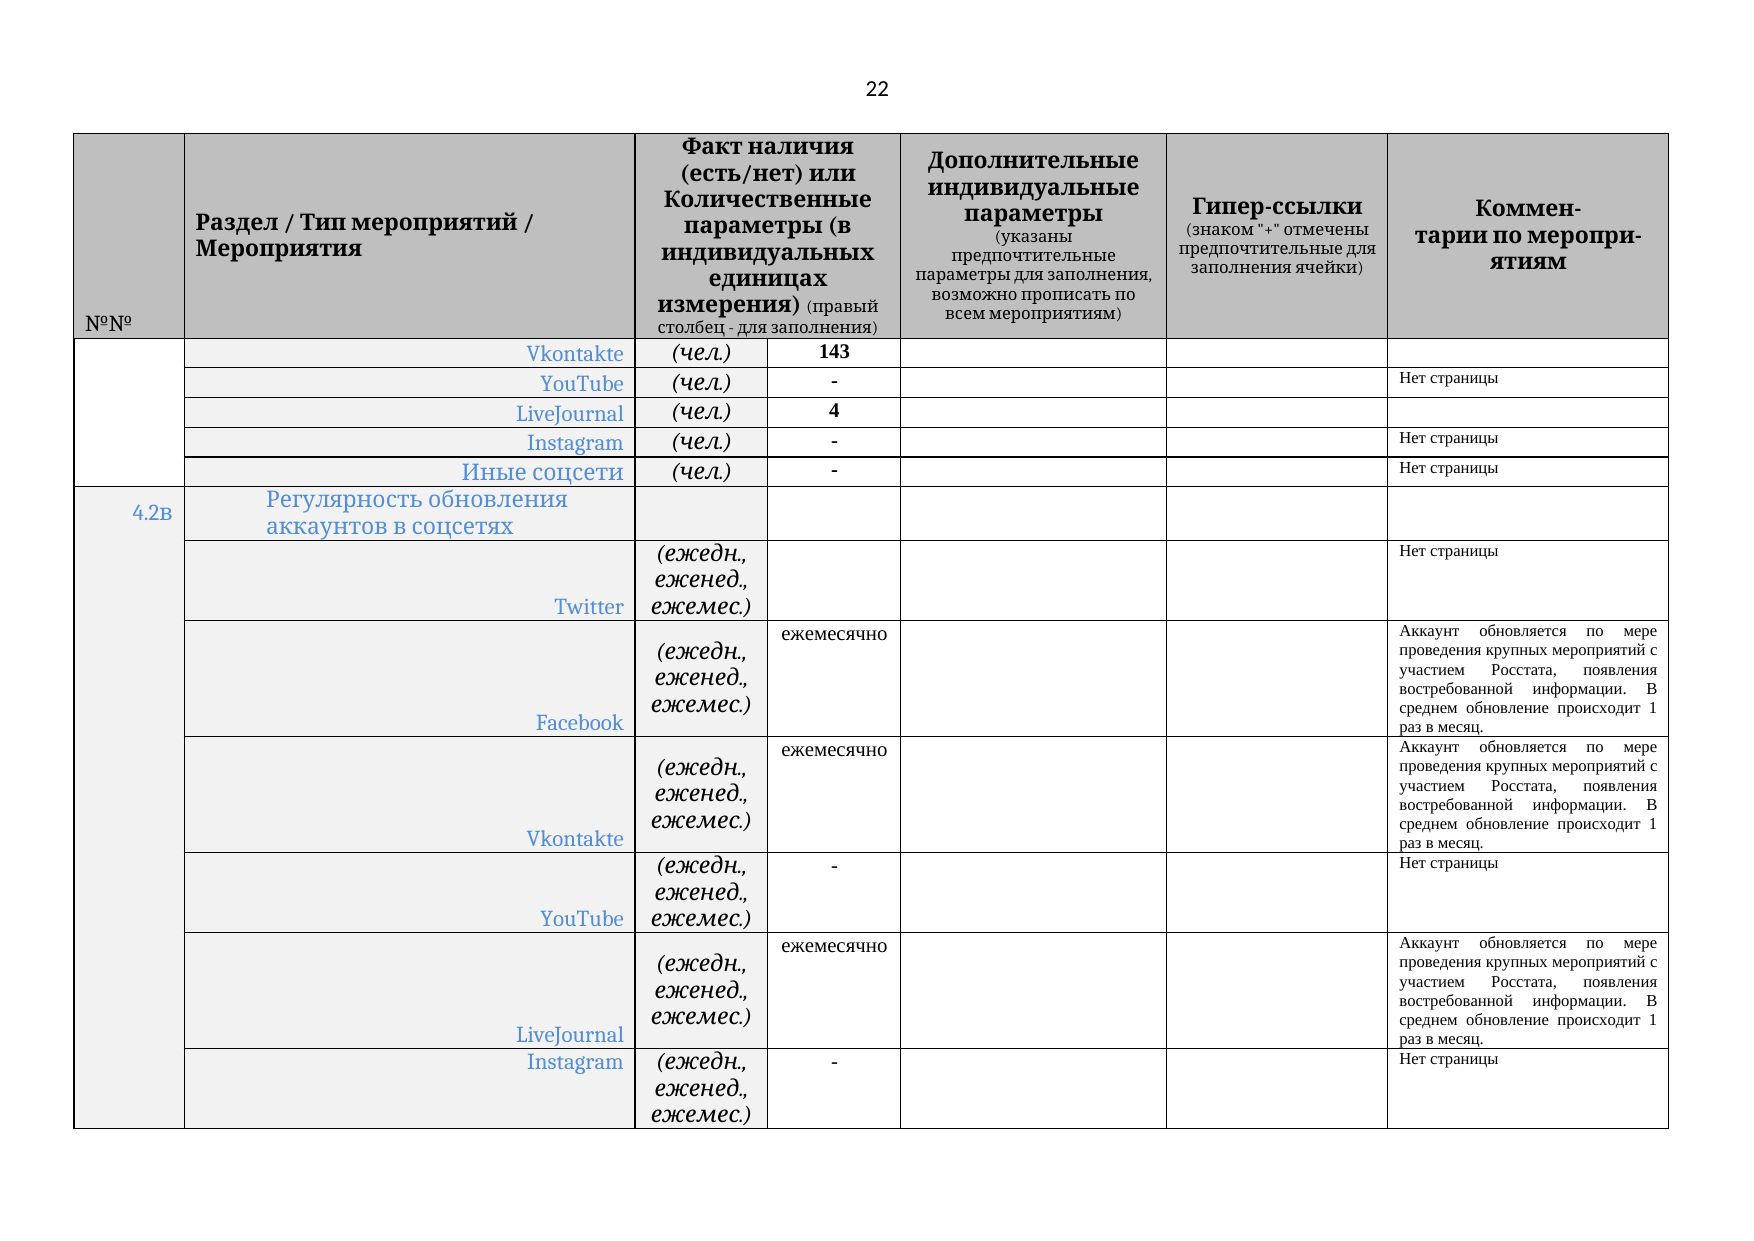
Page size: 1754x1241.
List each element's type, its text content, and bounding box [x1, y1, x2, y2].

table_cell [1167, 933, 1387, 1048]
table_cell LiveJournal [185, 933, 634, 1048]
table_cell (ежедн., еженед., ежемес.) [636, 737, 767, 852]
table_cell ежемесячно [768, 737, 900, 852]
table_cell [901, 1049, 1166, 1128]
table_cell (ежедн., еженед., ежемес.) [636, 621, 767, 736]
table_cell [1167, 458, 1387, 486]
table_header Факт наличия (есть/нет) или Количественные параметры (в индивидуальных единицах измерения) (правый столбец - для заполнения) [636, 134, 900, 338]
table_cell YouTube [185, 368, 634, 397]
table_cell [1167, 853, 1387, 932]
table_cell [1167, 398, 1387, 427]
table_cell Нет страницы [1388, 541, 1668, 620]
table_cell [1167, 487, 1387, 540]
table_cell Нет страницы [1388, 428, 1668, 456]
table_cell 143 [768, 339, 900, 367]
table_cell [901, 368, 1166, 397]
table_cell [901, 541, 1166, 620]
table_cell - [768, 428, 900, 456]
table_cell [901, 737, 1166, 852]
table_cell Vkontakte [185, 737, 634, 852]
table_header Раздел / Тип мероприятий / Мероприятия [185, 134, 634, 338]
table_cell Twitter [185, 541, 634, 620]
table_cell [1167, 428, 1387, 456]
table_cell Facebook [185, 621, 634, 736]
table_cell Нет страницы [1388, 368, 1668, 397]
table_cell Аккаунт обновляется по мере проведения крупных мероприятий с участием Росстата, появления востребованной информации. В среднем обновление происходит 1 раз в месяц. [1388, 621, 1668, 736]
table_cell [1388, 398, 1668, 427]
table_cell Instagram [185, 1049, 634, 1128]
table_cell (чел.) [636, 458, 767, 486]
table_cell [1167, 1049, 1387, 1128]
table_cell Нет страницы [1388, 853, 1668, 932]
table_cell (ежедн., еженед., ежемес.) [636, 853, 767, 932]
table_cell Vkontakte [185, 339, 634, 367]
table_cell (ежедн., еженед., ежемес.) [636, 933, 767, 1048]
table_cell [901, 398, 1166, 427]
table_cell - [768, 853, 900, 932]
table_cell [901, 339, 1166, 367]
table_cell (ежедн., еженед., ежемес.) [636, 1049, 767, 1128]
table_cell Регулярность обновления аккаунтов в соцсетях [185, 487, 634, 540]
table_cell (чел.) [636, 368, 767, 397]
table_cell Нет страницы [1388, 458, 1668, 486]
table_cell Иные соцсети [185, 458, 634, 486]
table_header №№ [74, 134, 184, 338]
table_cell [1167, 621, 1387, 736]
table_cell Аккаунт обновляется по мере проведения крупных мероприятий с участием Росстата, появления востребованной информации. В среднем обновление происходит 1 раз в месяц. [1388, 737, 1668, 852]
table_cell ежемесячно [768, 933, 900, 1048]
table_cell (чел.) [636, 339, 767, 367]
table_cell [901, 428, 1166, 456]
table_cell [636, 487, 767, 540]
table_cell [901, 487, 1166, 540]
table_cell [901, 621, 1166, 736]
table_header Гипер-ссылки (знаком "+" отмечены предпочтительные для заполнения ячейки) [1167, 134, 1387, 338]
table_cell [768, 541, 900, 620]
table_cell [1388, 339, 1668, 367]
table_cell [901, 933, 1166, 1048]
table_cell [75, 540, 184, 1128]
table_cell [1167, 339, 1387, 367]
table_cell Аккаунт обновляется по мере проведения крупных мероприятий с участием Росстата, появления востребованной информации. В среднем обновление происходит 1 раз в месяц. [1388, 933, 1668, 1048]
table_cell 4 [768, 398, 900, 427]
table_cell [1167, 737, 1387, 852]
table_cell [1167, 368, 1387, 397]
table_cell - [768, 458, 900, 486]
table_cell [768, 487, 900, 540]
table_cell (чел.) [636, 428, 767, 456]
table_cell [901, 458, 1166, 486]
table_cell ежемесячно [768, 621, 900, 736]
table_cell [1388, 487, 1668, 540]
table_cell 4.2в [75, 487, 184, 540]
table_cell [1167, 541, 1387, 620]
table_cell [901, 853, 1166, 932]
table_header Дополнительные индивидуальные параметры (указаны предпочтительные параметры для заполнения, возможно прописать по всем мероприятиям) [901, 134, 1166, 338]
table_cell Нет страницы [1388, 1049, 1668, 1128]
table_cell - [768, 1049, 900, 1128]
table_cell (ежедн., еженед., ежемес.) [636, 541, 767, 620]
table_cell (чел.) [636, 398, 767, 427]
table_cell LiveJournal [185, 398, 634, 427]
table_cell Instagram [185, 428, 634, 456]
table_cell - [768, 368, 900, 397]
table_header Коммен- тарии по меропри- ятиям [1388, 134, 1668, 338]
table_cell YouTube [185, 853, 634, 932]
